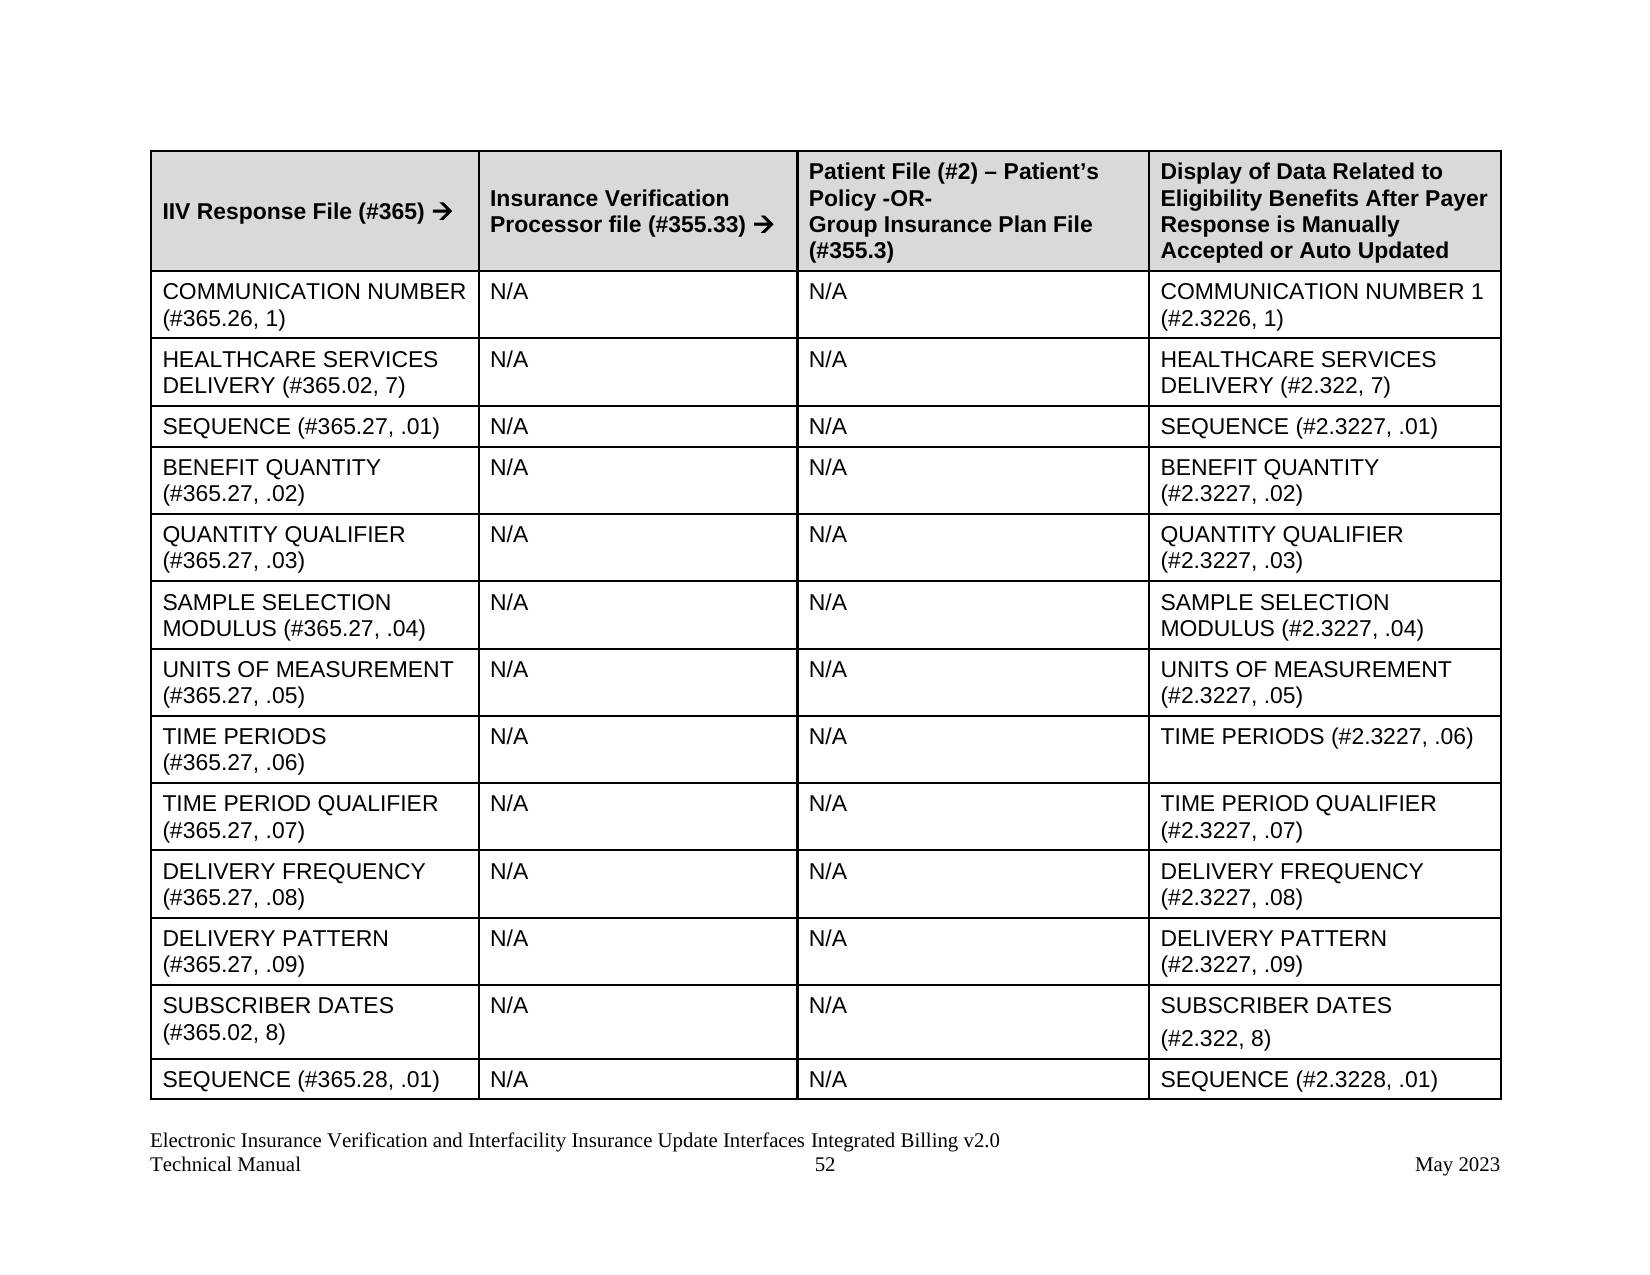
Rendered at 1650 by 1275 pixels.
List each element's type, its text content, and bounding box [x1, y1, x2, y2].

table_cell DELIVERY PATTERN (#2.3227, .09) [1150, 919, 1500, 984]
table_cell N/A [799, 407, 1148, 446]
table_cell N/A [480, 1060, 796, 1098]
table_cell SUBSCRIBER DATES (#365.02, 8) [152, 986, 478, 1057]
table_cell N/A [480, 784, 796, 849]
table_cell SEQUENCE (#365.28, .01) [152, 1060, 478, 1098]
table_cell N/A [480, 272, 796, 337]
table_cell N/A [799, 784, 1148, 849]
table_cell N/A [480, 650, 796, 715]
table_cell DELIVERY FREQUENCY (#2.3227, .08) [1150, 851, 1500, 917]
table_cell TIME PERIODS (#2.3227, .06) [1150, 717, 1500, 782]
table_cell QUANTITY QUALIFIER (#365.27, .03) [152, 515, 478, 580]
table_header Patient File (#2) – Patient’s Policy -OR- Group Insurance Plan File (#355.3) [799, 152, 1148, 270]
table_cell HEALTHCARE SERVICES DELIVERY (#365.02, 7) [152, 339, 478, 404]
table_cell N/A [480, 851, 796, 917]
table_cell SEQUENCE (#2.3227, .01) [1150, 407, 1500, 446]
table_cell COMMUNICATION NUMBER 1 (#2.3226, 1) [1150, 272, 1500, 337]
table_cell COMMUNICATION NUMBER (#365.26, 1) [152, 272, 478, 337]
table_cell N/A [799, 986, 1148, 1057]
table_cell N/A [480, 986, 796, 1057]
table_cell DELIVERY PATTERN (#365.27, .09) [152, 919, 478, 984]
table_cell N/A [799, 919, 1148, 984]
table_cell SUBSCRIBER DATES (#2.322, 8) [1150, 986, 1500, 1057]
table_cell UNITS OF MEASUREMENT (#365.27, .05) [152, 650, 478, 715]
table_cell BENEFIT QUANTITY (#2.3227, .02) [1150, 448, 1500, 513]
table_cell N/A [799, 1060, 1148, 1098]
table_cell N/A [480, 407, 796, 446]
table_cell SEQUENCE (#365.27, .01) [152, 407, 478, 446]
table_header Insurance Verification Processor file (#355.33) [480, 152, 796, 270]
table_cell N/A [480, 582, 796, 647]
table_cell N/A [799, 582, 1148, 647]
table_cell TIME PERIOD QUALIFIER (#2.3227, .07) [1150, 784, 1500, 849]
table_cell HEALTHCARE SERVICES DELIVERY (#2.322, 7) [1150, 339, 1500, 404]
table_cell N/A [799, 448, 1148, 513]
table_cell N/A [480, 919, 796, 984]
table_cell N/A [480, 717, 796, 782]
table_cell N/A [480, 515, 796, 580]
table_cell N/A [799, 851, 1148, 917]
table_cell QUANTITY QUALIFIER (#2.3227, .03) [1150, 515, 1500, 580]
table_cell TIME PERIODS (#365.27, .06) [152, 717, 478, 782]
table_header IIV Response File (#365) [152, 152, 478, 270]
table_cell SAMPLE SELECTION MODULUS (#365.27, .04) [152, 582, 478, 647]
table_cell TIME PERIOD QUALIFIER (#365.27, .07) [152, 784, 478, 849]
table_cell BENEFIT QUANTITY (#365.27, .02) [152, 448, 478, 513]
table_cell N/A [799, 650, 1148, 715]
table_cell SAMPLE SELECTION MODULUS (#2.3227, .04) [1150, 582, 1500, 647]
table_cell DELIVERY FREQUENCY (#365.27, .08) [152, 851, 478, 917]
table_cell N/A [480, 339, 796, 404]
table_cell N/A [799, 339, 1148, 404]
table_cell N/A [799, 272, 1148, 337]
table_cell N/A [799, 717, 1148, 782]
table_header Display of Data Related to Eligibility Benefits After Payer Response is Manually Accepted or Auto Updated [1150, 152, 1500, 270]
table_cell UNITS OF MEASUREMENT (#2.3227, .05) [1150, 650, 1500, 715]
table_cell N/A [799, 515, 1148, 580]
table_cell N/A [480, 448, 796, 513]
table_cell SEQUENCE (#2.3228, .01) [1150, 1060, 1500, 1098]
